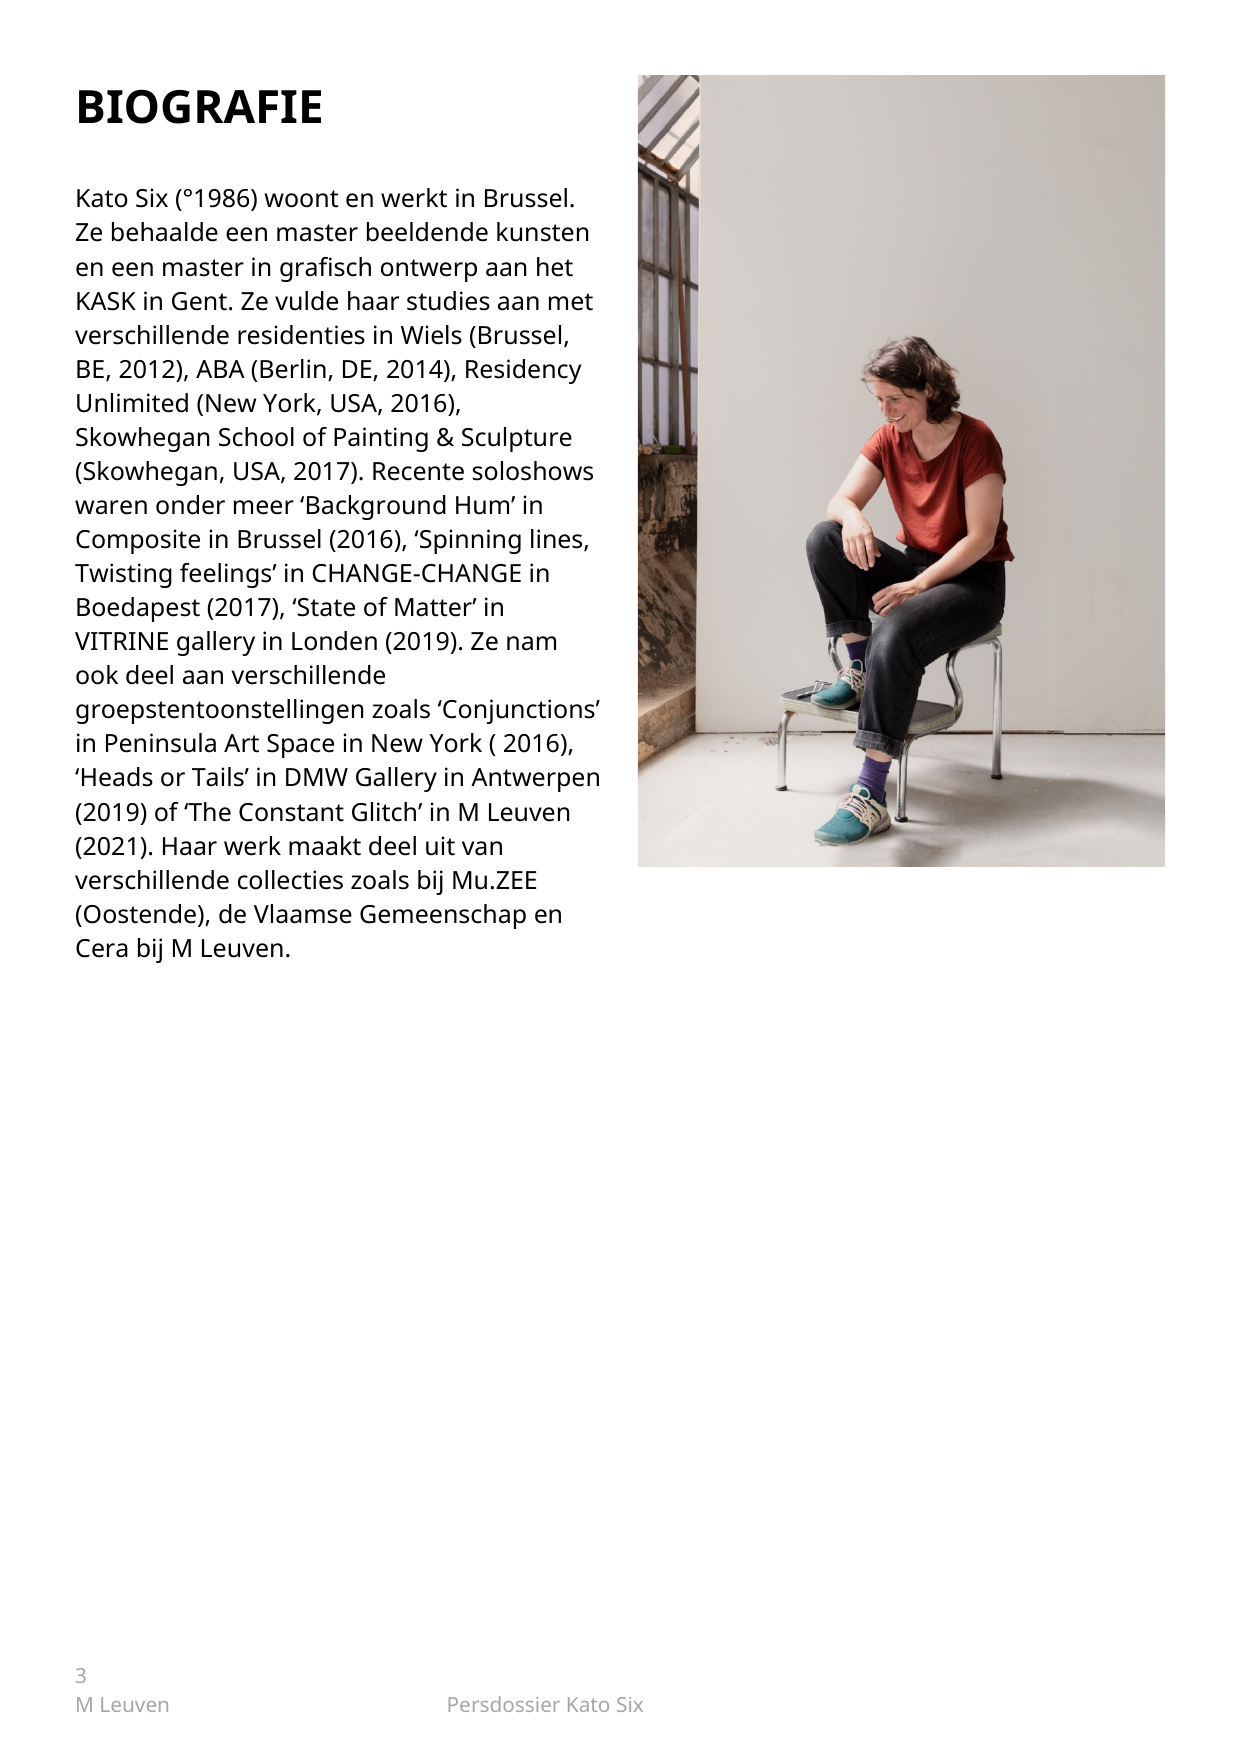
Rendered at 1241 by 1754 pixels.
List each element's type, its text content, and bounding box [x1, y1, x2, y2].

text BIOGRAFIE [75, 75, 602, 137]
text Kato Six (°1986) woont en werkt in Brussel. Ze behaalde een master beeldende kunsten en een master in grafisch ontwerp aan het KASK in Gent. Ze vulde haar studies aan met verschillende residenties in Wiels (Brussel, BE, 2012), ABA (Berlin, DE, 2014), Residency Unlimited (New York, USA, 2016), Skowhegan School of Painting & Sculpture (Skowhegan, USA, 2017). Recente soloshows waren onder meer ‘Background Hum’ in Composite in Brussel (2016), ‘Spinning lines, Twisting feelings’ in CHANGE-CHANGE in Boedapest (2017), ‘State of Matter’ in VITRINE gallery in Londen (2019). Ze nam ook deel aan verschillende groepstentoonstellingen zoals ‘Conjunctions’ in Peninsula Art Space in New York ( 2016), ‘Heads or Tails’ in DMW Gallery in Antwerpen (2019) of ‘The Constant Glitch’ in M Leuven (2021). Haar werk maakt deel uit van verschillende collecties zoals bij Mu.ZEE (Oostende), de Vlaamse Gemeenschap en Cera bij M Leuven. [75, 181, 602, 964]
picture [637, 75, 1166, 867]
